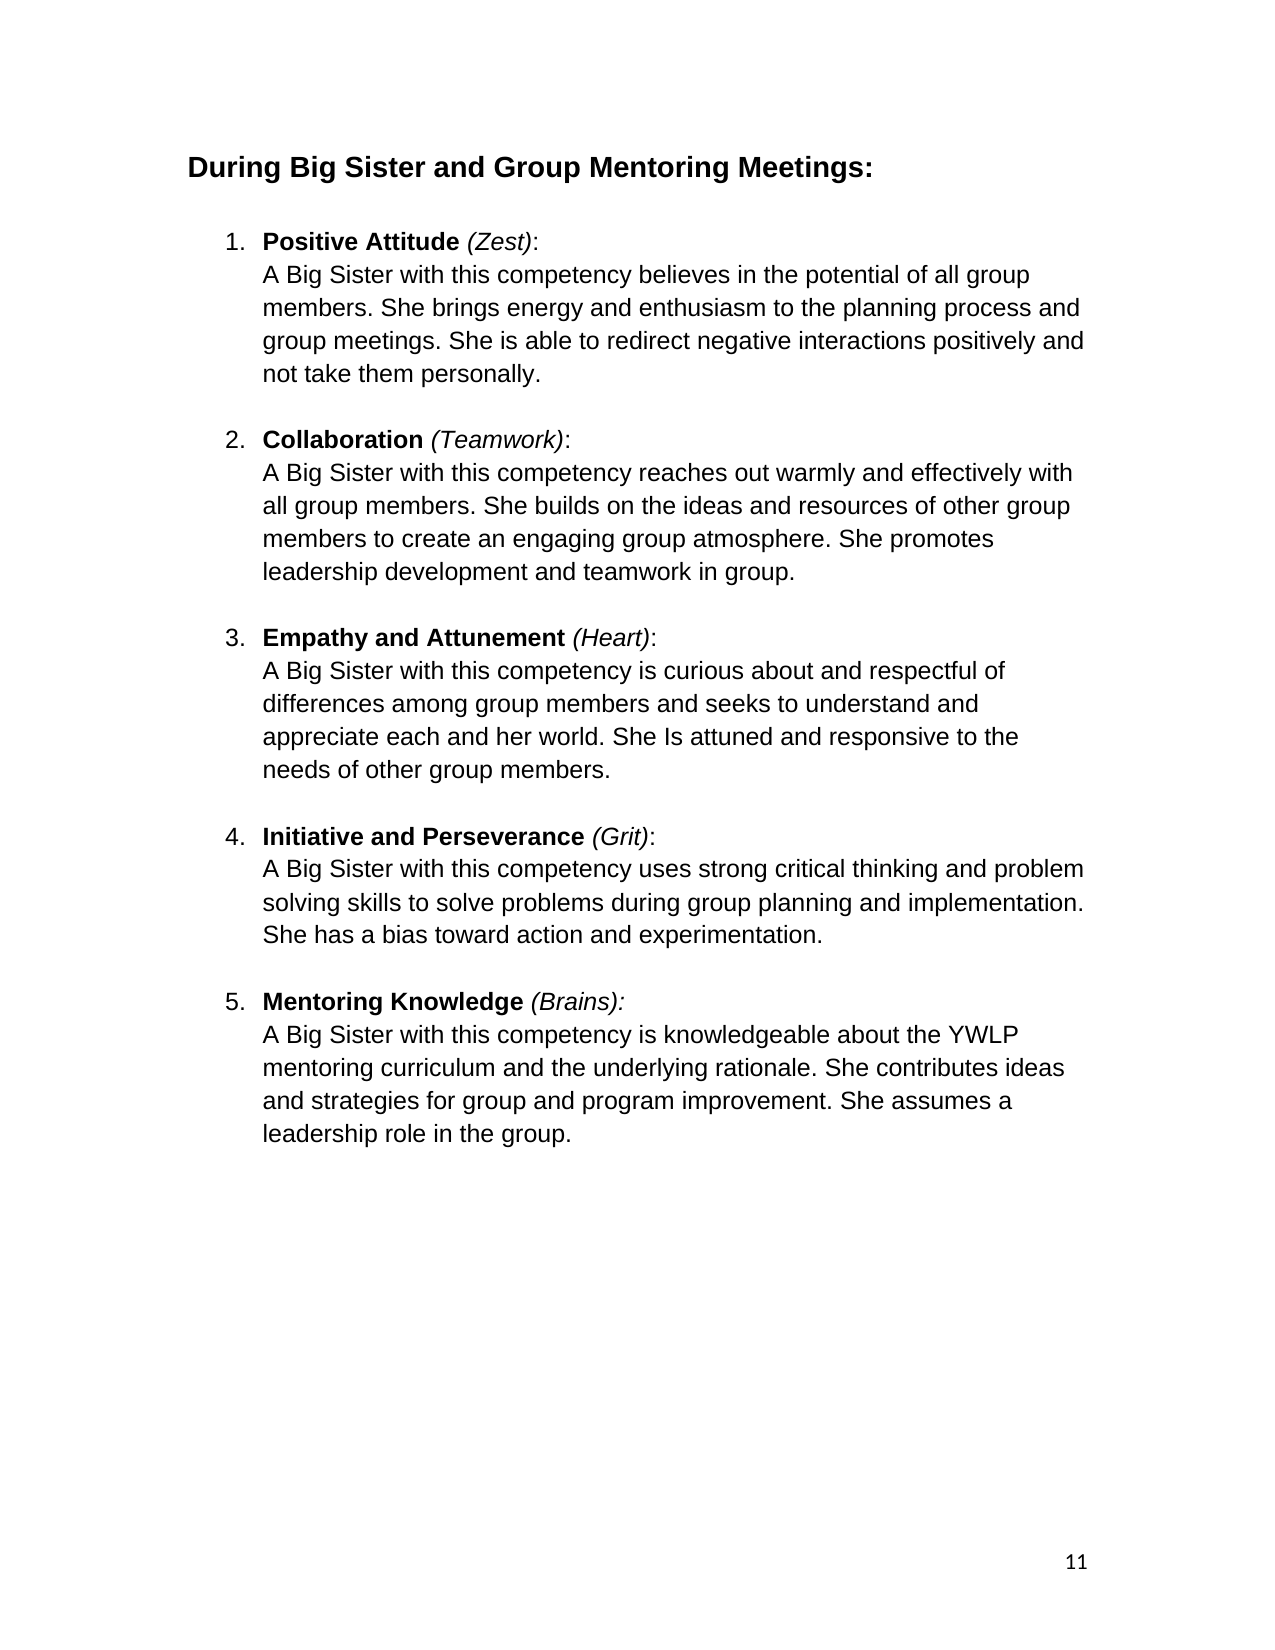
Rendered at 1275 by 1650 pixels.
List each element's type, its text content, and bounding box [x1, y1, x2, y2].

text During Big Sister and Group Mentoring Meetings: [187, 150, 1087, 183]
list Collaboration (Teamwork): [225, 425, 1087, 454]
list A Big Sister with this competency is curious about and respectful of differences among group members and seeks to understand and appreciate each and her world. She Is attuned and responsive to the needs of other group members. [262, 656, 1087, 784]
list A Big Sister with this competency uses strong critical thinking and problem solving skills to solve problems during group planning and implementation. She has a bias toward action and experimentation. [262, 854, 1087, 949]
list A Big Sister with this competency is knowledgeable about the YWLP mentoring curriculum and the underlying rationale. She contributes ideas and strategies for group and program improvement. She assumes a leadership role in the group. [262, 1019, 1087, 1147]
list Positive Attitude (Zest): [225, 227, 1087, 256]
list Mentoring Knowledge (Brains): [225, 987, 1087, 1015]
list Empathy and Attunement (Heart): [225, 623, 1087, 652]
list A Big Sister with this competency believes in the potential of all group members. She brings energy and enthusiasm to the planning process and group meetings. She is able to redirect negative interactions positively and not take them personally. [262, 260, 1087, 388]
list Initiative and Perseverance (Grit): [225, 821, 1087, 850]
list A Big Sister with this competency reaches out warmly and effectively with all group members. She builds on the ideas and resources of other group members to create an engaging group atmosphere. She promotes leadership development and teamwork in group. [262, 458, 1087, 586]
